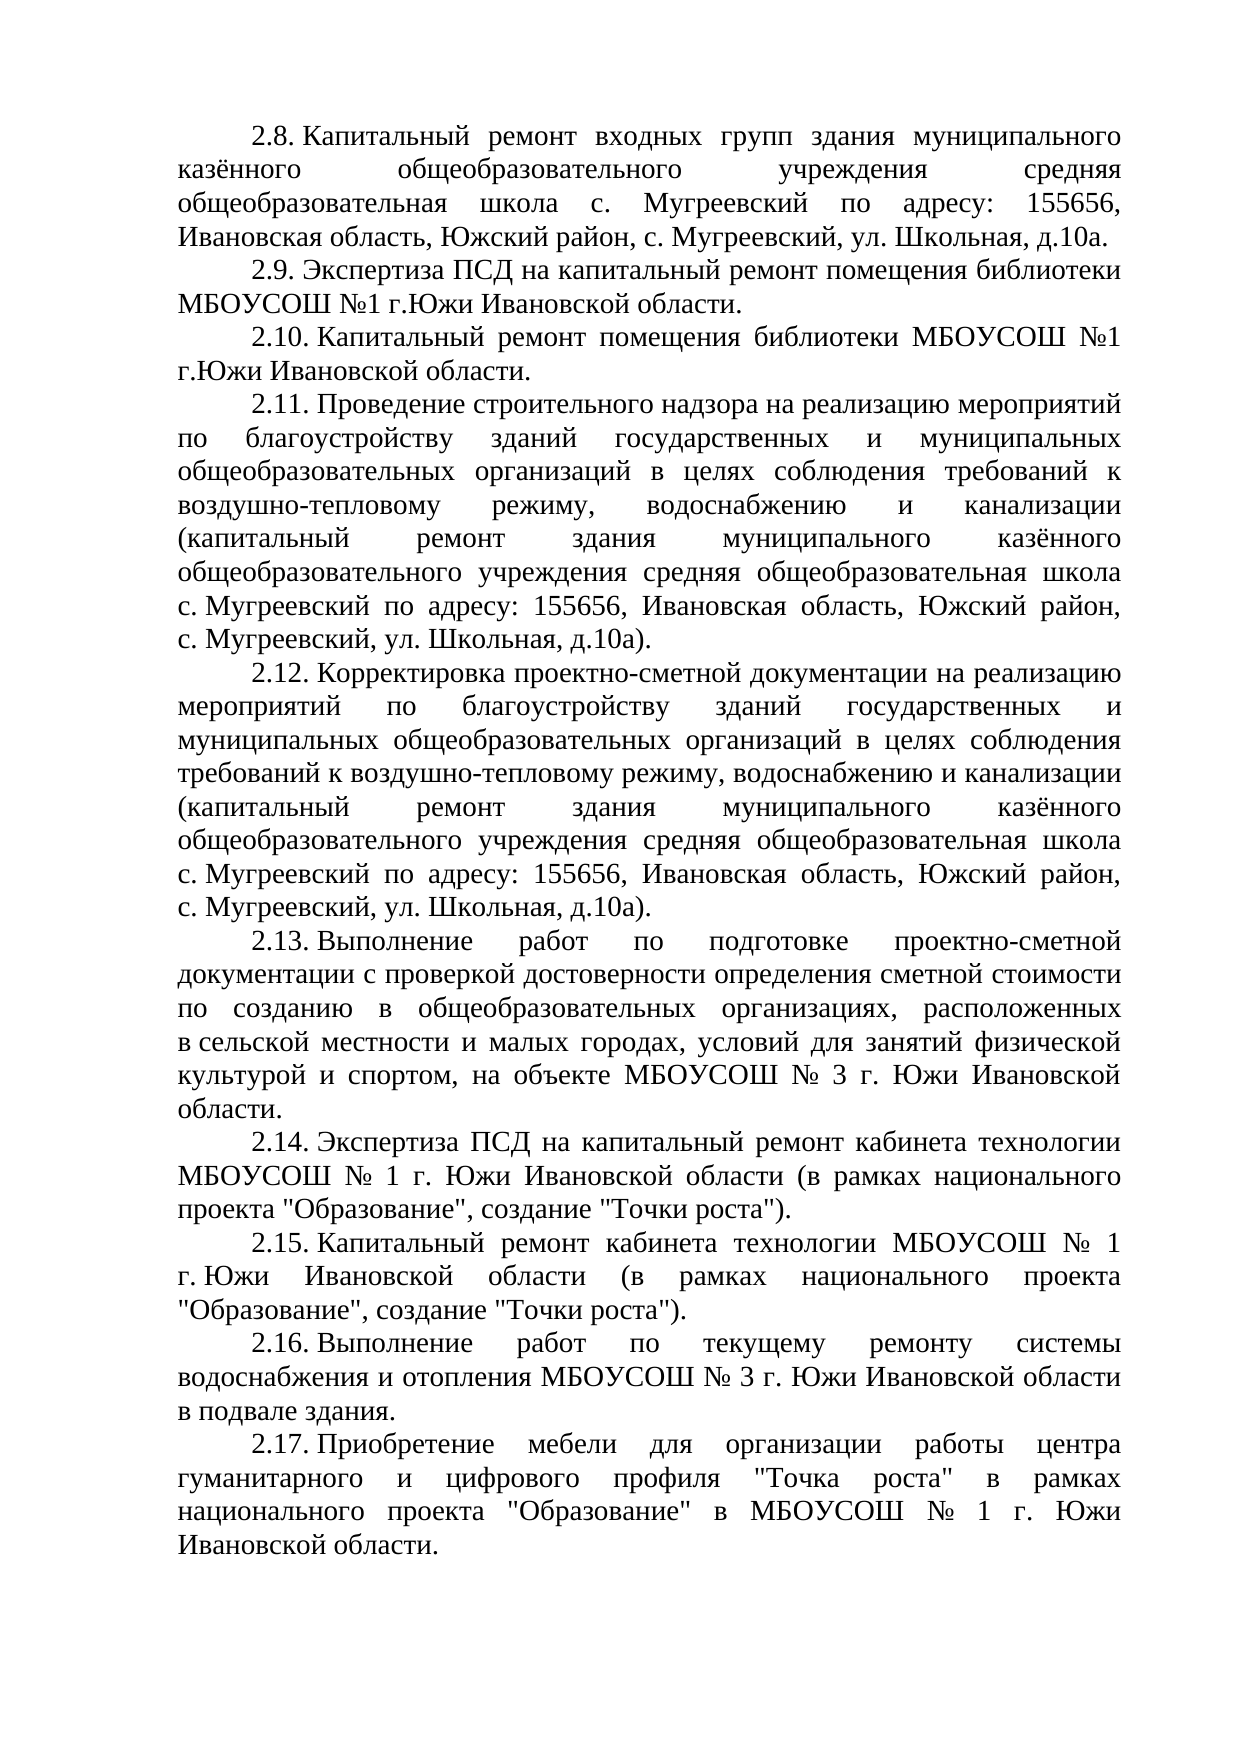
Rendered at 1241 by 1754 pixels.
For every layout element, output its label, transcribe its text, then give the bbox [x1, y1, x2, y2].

list 2.8. Капитальный ремонт входных групп здания муниципального казённого общеобразовательного учреждения средняя общеобразовательная школа с. Мугреевский по адресу: 155656, Ивановская область, Южский район, с. Мугреевский, ул. Школьная, д.10а. [177, 118, 1122, 252]
list 2.9. Экспертиза ПСД на капитальный ремонт помещения библиотеки МБОУСОШ №1 г.Южи Ивановской области. [177, 252, 1122, 319]
list 2.10. Капитальный ремонт помещения библиотеки МБОУСОШ №1 г.Южи Ивановской области. [177, 319, 1122, 386]
list 2.15. Капитальный ремонт кабинета технологии МБОУСОШ № 1 г. Южи Ивановской области (в рамках национального проекта "Образование", создание "Точки роста"). [177, 1225, 1122, 1326]
list 2.13. Выполнение работ по подготовке проектно-сметной документации с проверкой достоверности определения сметной стоимости по созданию в общеобразовательных организациях, расположенных в сельской местности и малых городах, условий для занятий физической культурой и спортом, на объекте МБОУСОШ № 3 г. Южи Ивановской области. [177, 923, 1122, 1124]
list 2.12. Корректировка проектно-сметной документации на реализацию мероприятий по благоустройству зданий государственных и муниципальных общеобразовательных организаций в целях соблюдения требований к воздушно-тепловому режиму, водоснабжению и канализации (капитальный ремонт здания муниципального казённого общеобразовательного учреждения средняя общеобразовательная школа с. Мугреевский по адресу: 155656, Ивановская область, Южский район, с. Мугреевский, ул. Школьная, д.10а). [177, 655, 1122, 923]
list 2.11. Проведение строительного надзора на реализацию мероприятий по благоустройству зданий государственных и муниципальных общеобразовательных организаций в целях соблюдения требований к воздушно-тепловому режиму, водоснабжению и канализации (капитальный ремонт здания муниципального казённого общеобразовательного учреждения средняя общеобразовательная школа с. Мугреевский по адресу: 155656, Ивановская область, Южский район, с. Мугреевский, ул. Школьная, д.10а). [177, 386, 1122, 655]
list 2.16. Выполнение работ по текущему ремонту системы водоснабжения и отопления МБОУСОШ № 3 г. Южи Ивановской области в подвале здания. [177, 1326, 1122, 1426]
list 2.17. Приобретение мебели для организации работы центра гуманитарного и цифрового профиля "Точка роста" в рамках национального проекта "Образование" в МБОУСОШ № 1 г. Южи Ивановской области. [177, 1426, 1122, 1560]
list 2.14. Экспертиза ПСД на капитальный ремонт кабинета технологии МБОУСОШ № 1 г. Южи Ивановской области (в рамках национального проекта "Образование", создание "Точки роста"). [177, 1124, 1122, 1225]
